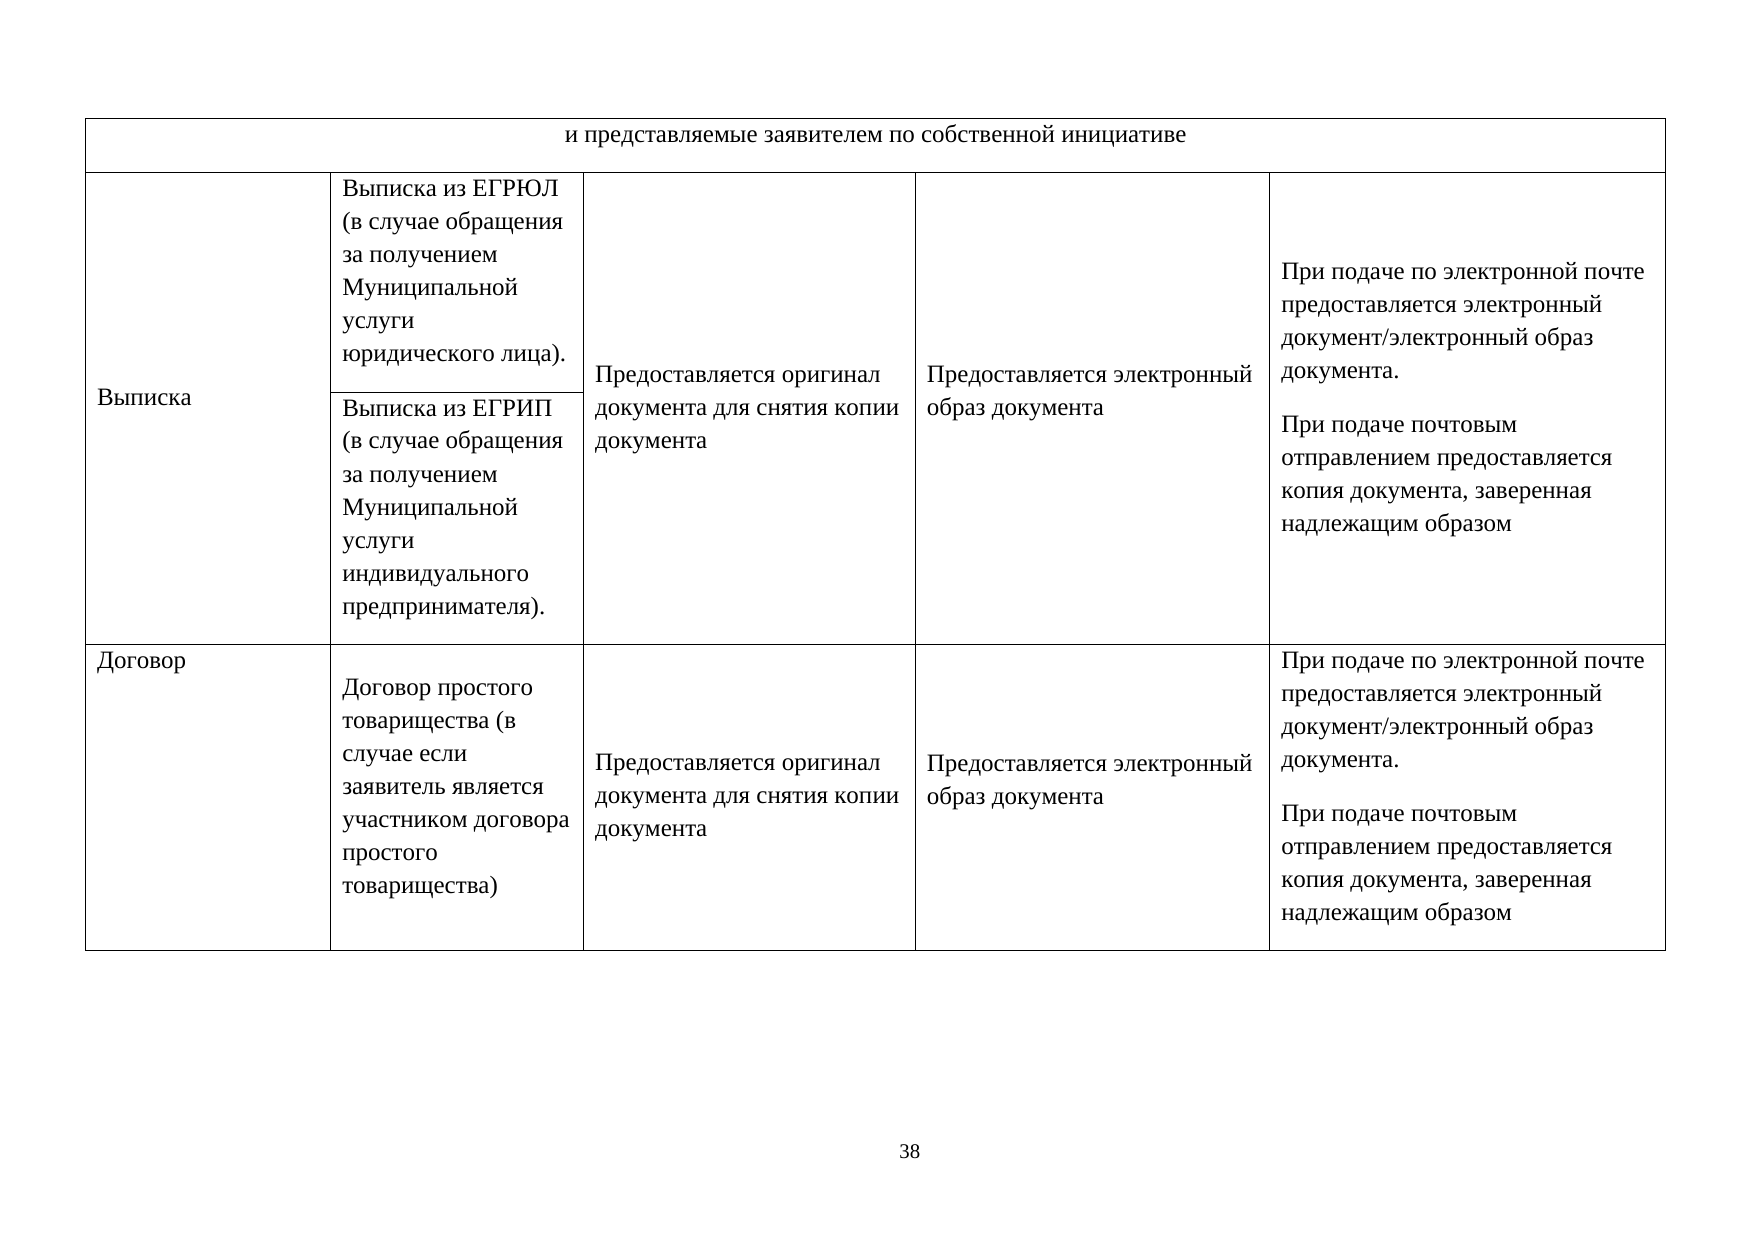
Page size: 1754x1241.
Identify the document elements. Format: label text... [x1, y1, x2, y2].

table_cell Выписка из ЕГРИП (в случае обращения за получением Муниципальной услуги индивидуального предпринимателя). [331, 393, 583, 644]
table_cell Выписка [86, 173, 330, 644]
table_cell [584, 173, 915, 644]
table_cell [916, 173, 1269, 644]
table_cell Договор простого товарищества (в случае если заявитель является участником договора простого товарищества) [331, 645, 583, 950]
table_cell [1270, 173, 1665, 644]
table_cell Предоставляется электронный образ документа [916, 645, 1269, 950]
table_cell Договор [86, 645, 330, 950]
table_cell Предоставляется оригинал документа для снятия копии документа [584, 645, 915, 950]
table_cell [86, 119, 1665, 172]
table_cell Выписка из ЕГРЮЛ (в случае обращения за получением Муниципальной услуги юридического лица). [331, 173, 583, 392]
